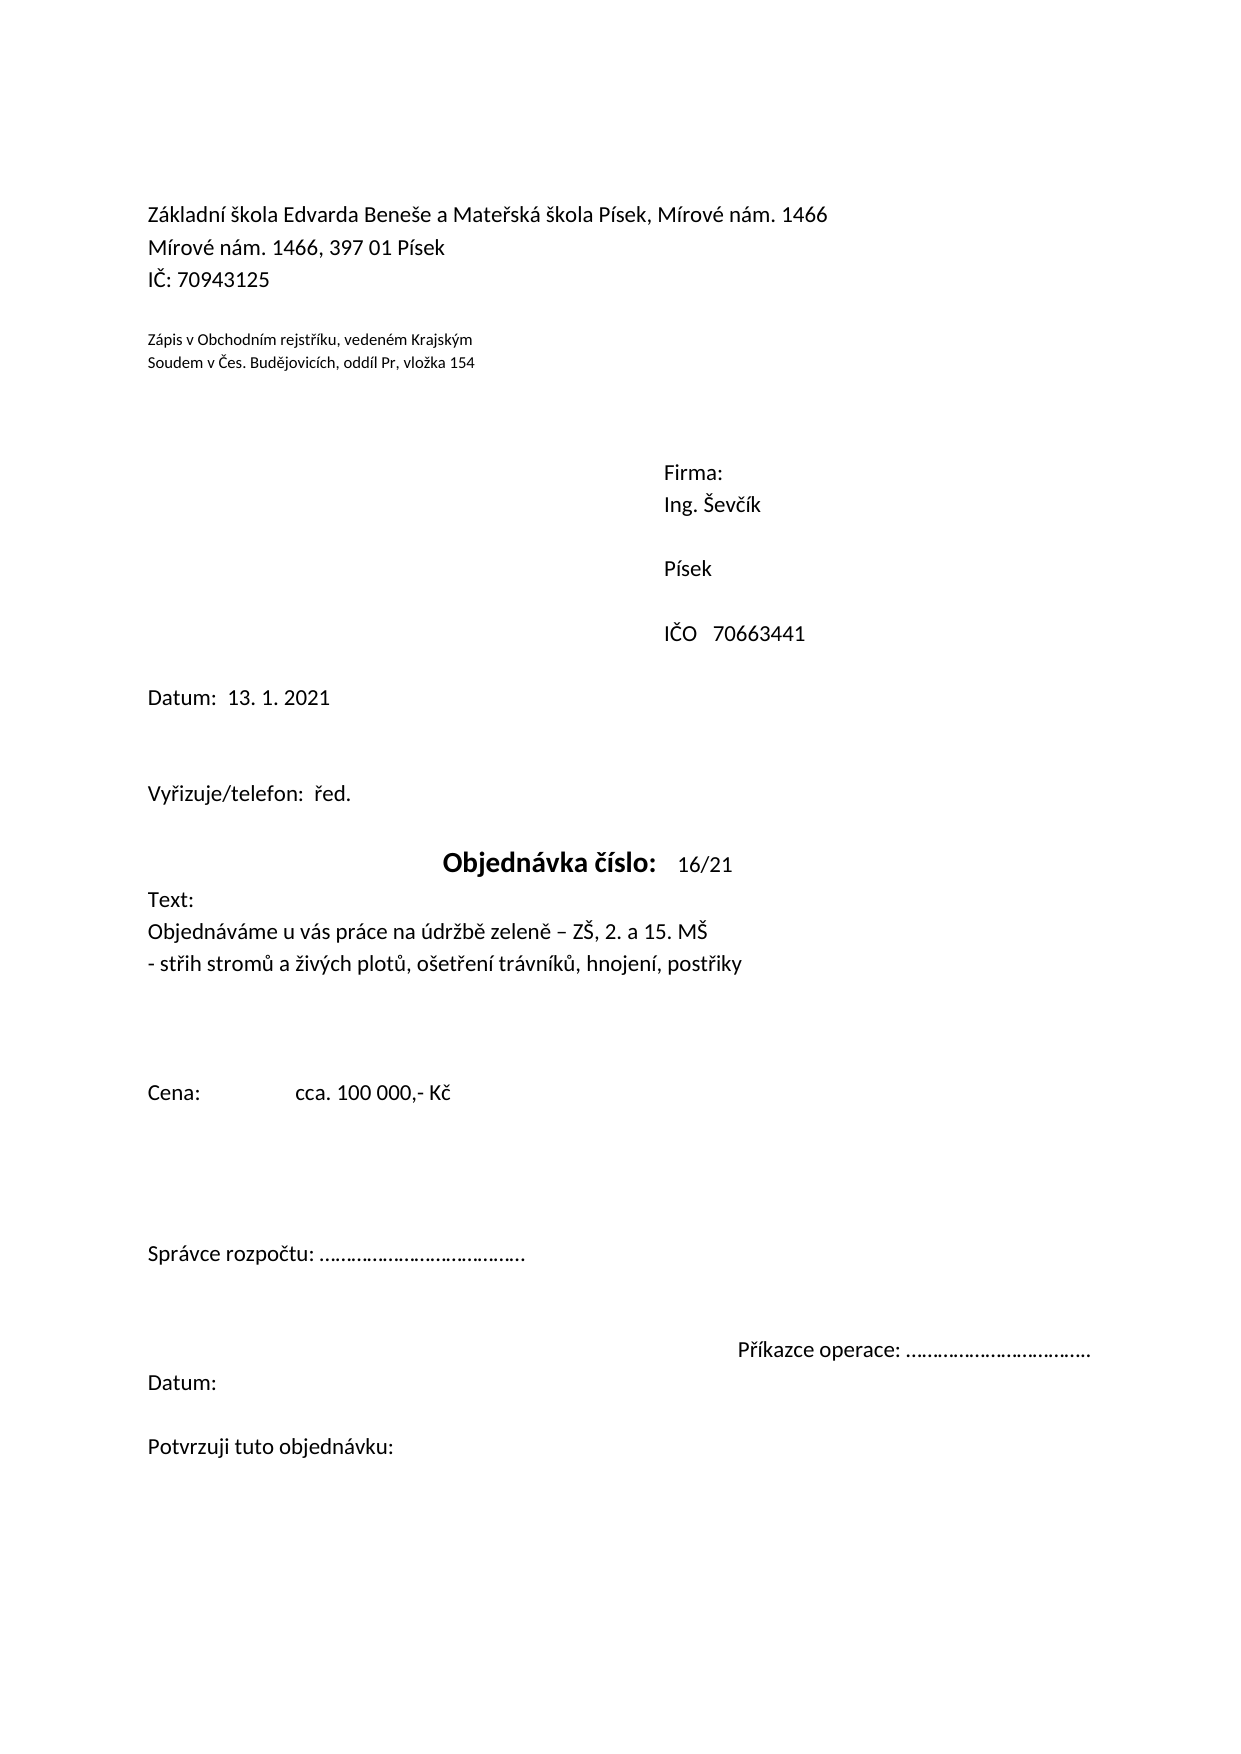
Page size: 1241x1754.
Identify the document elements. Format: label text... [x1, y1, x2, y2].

text Datum: 13. 1. 2021 [148, 683, 1093, 711]
text IČO 70663441 [148, 619, 1093, 647]
text Vyřizuje/telefon: řed. [148, 779, 1093, 808]
text - střih stromů a živých plotů, ošetření trávníků, hnojení, postřiky [148, 949, 1093, 977]
text Cena: cca. 100 000,- Kč [148, 1078, 1093, 1106]
text Text: [148, 885, 1093, 913]
text Objednáváme u vás práce na údržbě zeleně – ZŠ, 2. a 15. MŠ [148, 917, 1093, 945]
text IČ: 70943125 [148, 265, 1093, 293]
text Správce rozpočtu: ………………………………… [148, 1239, 1093, 1267]
text Písek [148, 554, 1093, 582]
text Základní škola Edvarda Beneše a Mateřská škola Písek, Mírové nám. 1466 [148, 201, 1093, 229]
text Mírové nám. 1466, 397 01 Písek [148, 233, 1093, 261]
text Objednávka číslo: 16/21 [148, 844, 1093, 879]
text Firma: [148, 458, 1093, 486]
text Datum: [148, 1368, 1093, 1396]
text Příkazce operace: …………………………….. [148, 1336, 1093, 1363]
text Ing. Ševčík [148, 490, 1093, 518]
text Soudem v Čes. Budějovicích, oddíl Pr, vložka 154 [148, 353, 1093, 373]
text Potvrzuji tuto objednávku: [148, 1432, 1093, 1460]
text Zápis v Obchodním rejstříku, vedeném Krajským [148, 329, 1093, 350]
